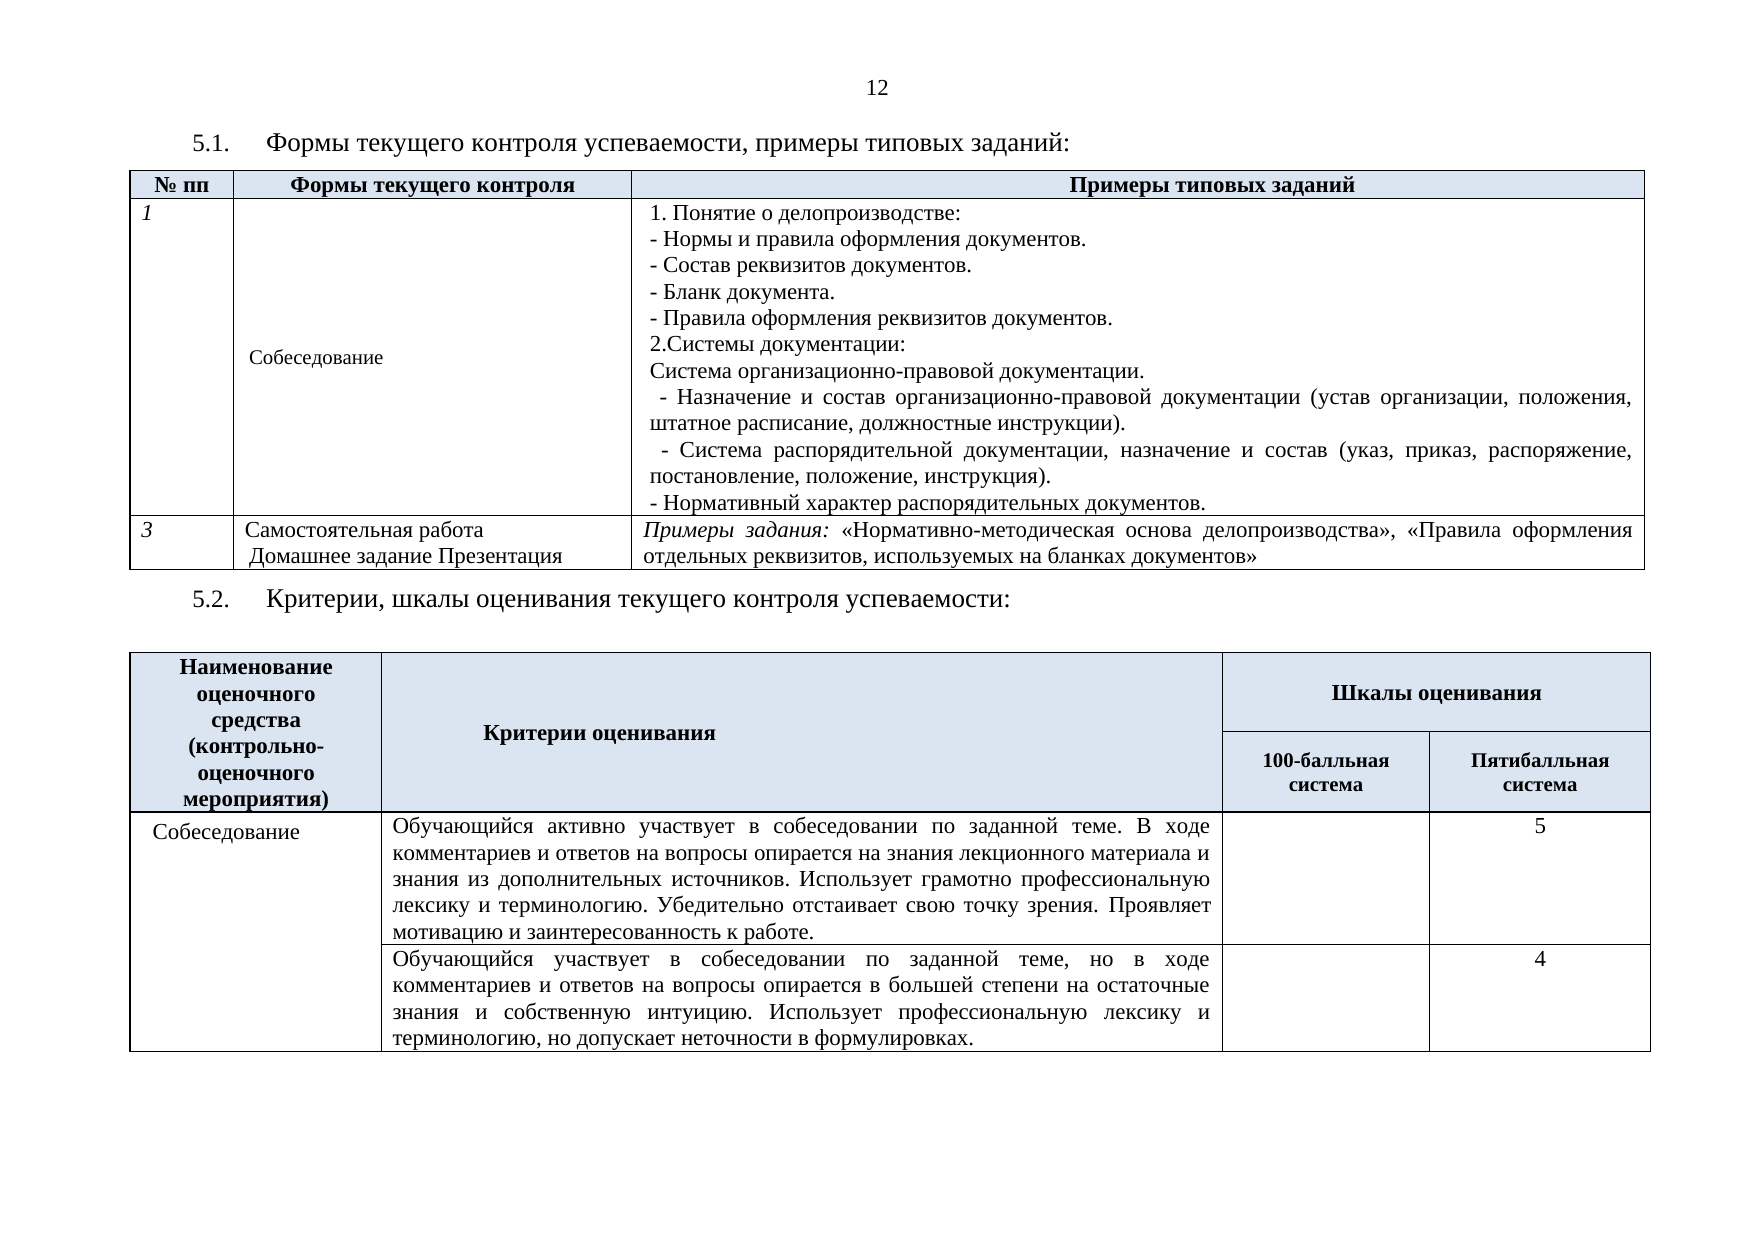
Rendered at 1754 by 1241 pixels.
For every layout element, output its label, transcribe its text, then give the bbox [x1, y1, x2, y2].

table_cell 1 [131, 199, 233, 515]
table_header Шкалы оценивания [1223, 653, 1650, 731]
table_cell [1223, 945, 1429, 1051]
table_header Критерии оценивания [382, 653, 1222, 811]
table_cell Пятибалльная система [1430, 732, 1650, 811]
subtitle Критерии, шкалы оценивания текущего контроля успеваемости: [192, 582, 1636, 613]
table_cell Собеседование [234, 199, 631, 515]
table_cell Собеседование [131, 813, 381, 1051]
table_cell 1. Понятие о делопроизводстве: - Нормы и правила оформления документов. - Состав реквизитов документов. - Бланк документа. - Правила оформления реквизитов документов. 2.Системы документации: Система организационно-правовой документации. - Назначение и состав организационно-правовой документации (устав организации, положения, штатное расписание, должностные инструкции). - Система распорядительной документации, назначение и состав (указ, приказ, распоряжение, постановление, положение, инструкция). - Нормативный характер распорядительных документов. [632, 199, 1644, 515]
table_cell 100-балльная система [1223, 732, 1429, 811]
table_cell 5 [1430, 813, 1650, 944]
table_cell Обучающийся участвует в собеседовании по заданной теме, но в ходе комментариев и ответов на вопросы опирается в большей степени на остаточные знания и собственную интуицию. Использует профессиональную лексику и терминологию, но допускает неточности в формулировках. [382, 945, 1222, 1051]
table_cell 3 [131, 516, 233, 569]
table_cell Самостоятельная работа Домашнее задание Презентация [234, 516, 631, 569]
table_header № пп [131, 171, 233, 198]
subtitle Формы текущего контроля успеваемости, примеры типовых заданий: [192, 127, 1636, 158]
table_cell 4 [1430, 945, 1650, 1051]
table_header Примеры типовых заданий [632, 171, 1644, 198]
table_cell [1223, 813, 1429, 944]
table_header Формы текущего контроля [234, 171, 631, 198]
table_header Наименование оценочного средства (контрольно-оценочного мероприятия) [131, 653, 381, 811]
table_cell Примеры задания: «Нормативно-методическая основа делопроизводства», «Правила оформления отдельных реквизитов, используемых на бланках документов» [632, 516, 1644, 569]
table_cell Обучающийся активно участвует в собеседовании по заданной теме. В ходе комментариев и ответов на вопросы опирается на знания лекционного материала и знания из дополнительных источников. Использует грамотно профессиональную лексику и терминологию. Убедительно отстаивает свою точку зрения. Проявляет мотивацию и заинтересованность к работе. [382, 813, 1222, 944]
